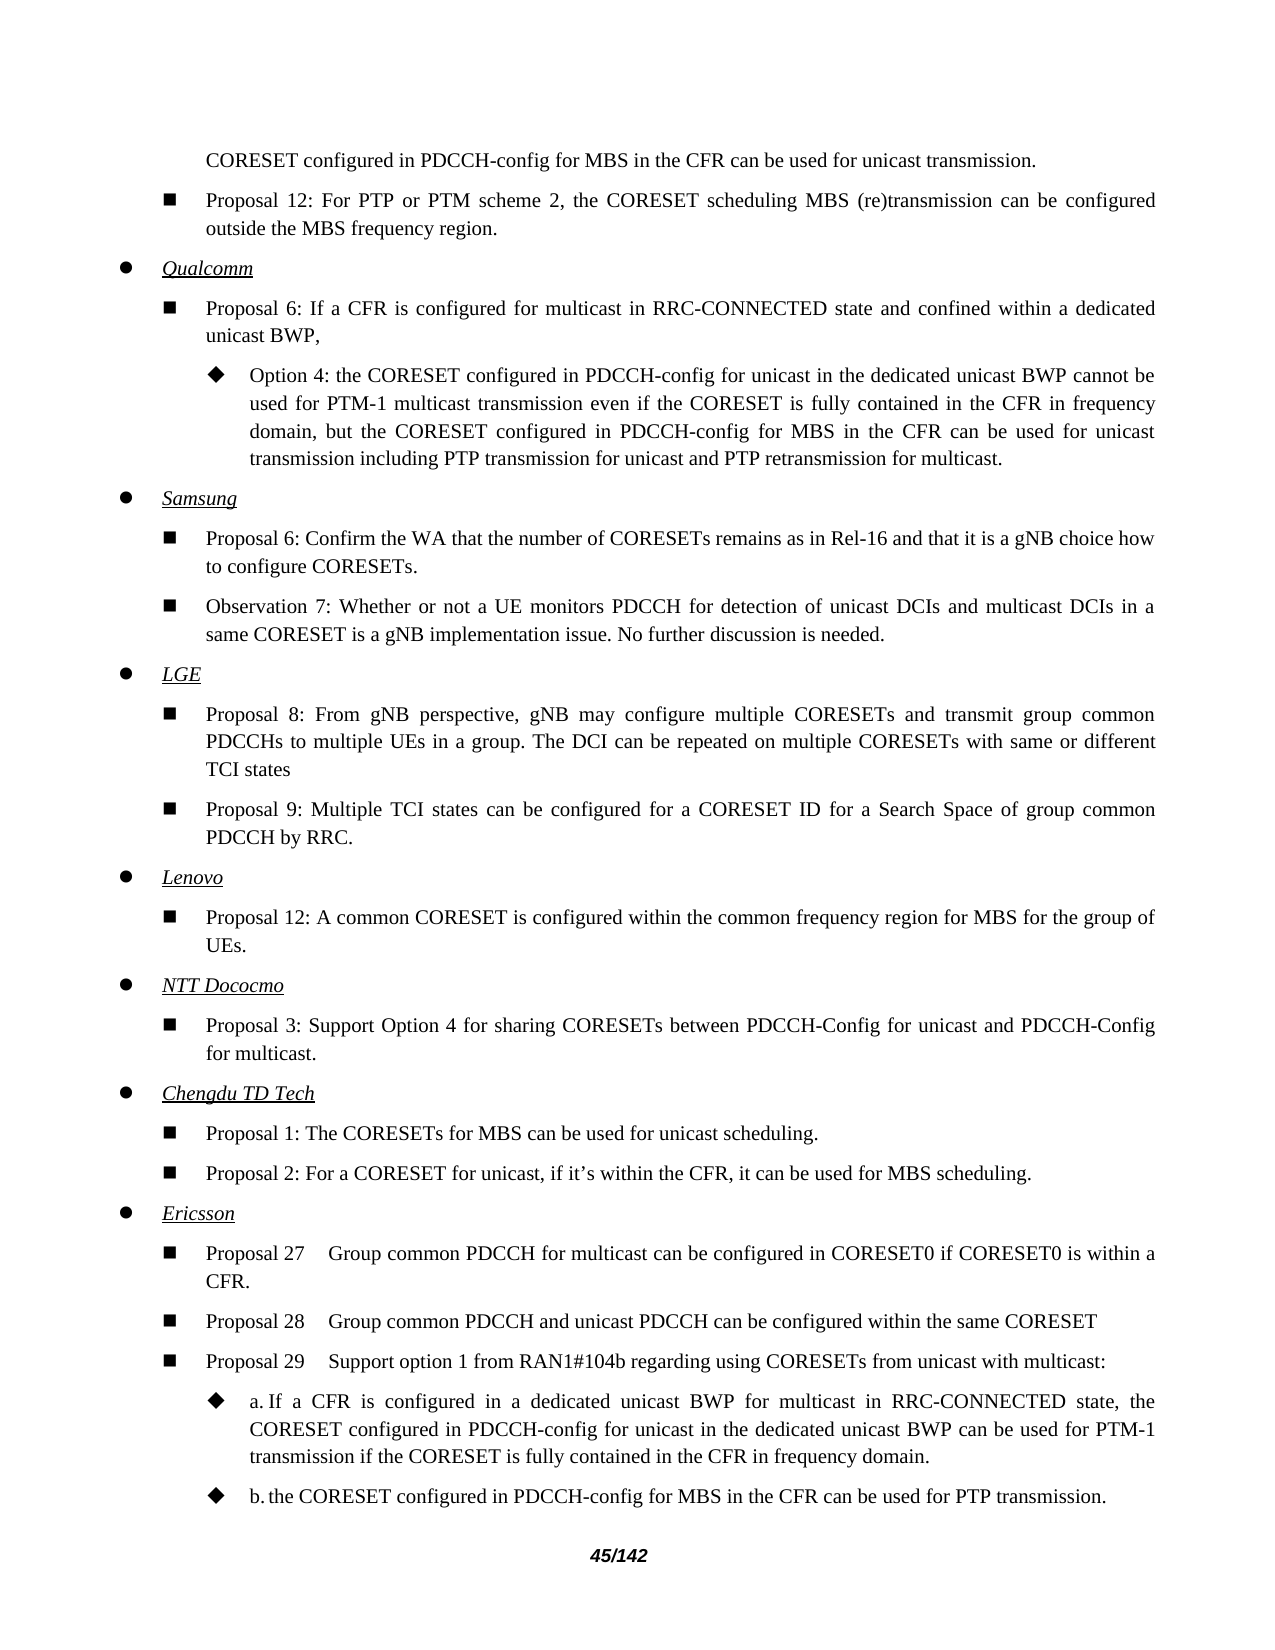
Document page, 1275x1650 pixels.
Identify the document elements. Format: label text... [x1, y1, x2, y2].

list Proposal 8: From gNB perspective, gNB may configure multiple CORESETs and transmit group common PDCCHs to multiple UEs in a group. The DCI can be repeated on multiple CORESETs with same or different TCI states [162, 702, 1157, 781]
list Chengdu TD Tech [118, 1081, 1157, 1104]
list Proposal 29 Support option 1 from RAN1#104b regarding using CORESETs from unicast with multicast: [162, 1349, 1157, 1373]
list Samsung [118, 486, 1157, 510]
list Proposal 1: The CORESETs for MBS can be used for unicast scheduling. [162, 1121, 1157, 1145]
list b. the CORESET configured in PDCCH-config for MBS in the CFR can be used for PTP transmission. [206, 1484, 1157, 1508]
list Proposal 6: Confirm the WA that the number of CORESETs remains as in Rel-16 and that it is a gNB choice how to configure CORESETs. [162, 526, 1157, 578]
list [162, 148, 1157, 172]
list Proposal 12: For PTP or PTM scheme 2, the CORESET scheduling MBS (re)transmission can be configured outside the MBS frequency region. [162, 188, 1157, 239]
list NTT Dococmo [118, 973, 1157, 997]
list Proposal 12: A common CORESET is configured within the common frequency region for MBS for the group of UEs. [162, 905, 1157, 957]
list Proposal 9: Multiple TCI states can be configured for a CORESET ID for a Search Space of group common PDCCH by RRC. [162, 797, 1157, 849]
list Proposal 2: For a CORESET for unicast, if it’s within the CFR, it can be used for MBS scheduling. [162, 1161, 1157, 1185]
list Qualcomm [118, 256, 1157, 279]
list Ericsson [118, 1201, 1157, 1225]
list Proposal 28 Group common PDCCH and unicast PDCCH can be configured within the same CORESET [162, 1309, 1157, 1333]
list Lenovo [118, 865, 1157, 889]
list Observation 7: Whether or not a UE monitors PDCCH for detection of unicast DCIs and multicast DCIs in a same CORESET is a gNB implementation issue. No further discussion is needed. [162, 594, 1157, 646]
list a. If a CFR is configured in a dedicated unicast BWP for multicast in RRC-CONNECTED state, the CORESET configured in PDCCH-config for unicast in the dedicated unicast BWP can be used for PTM-1 transmission if the CORESET is fully contained in the CFR in frequency domain. [206, 1389, 1157, 1468]
list Option 4: the CORESET configured in PDCCH-config for unicast in the dedicated unicast BWP cannot be used for PTM-1 multicast transmission even if the CORESET is fully contained in the CFR in frequency domain, but the CORESET configured in PDCCH-config for MBS in the CFR can be used for unicast transmission including PTP transmission for unicast and PTP retransmission for multicast. [206, 363, 1157, 470]
list LGE [118, 662, 1157, 686]
list Proposal 27 Group common PDCCH for multicast can be configured in CORESET0 if CORESET0 is within a CFR. [162, 1241, 1157, 1293]
list Proposal 3: Support Option 4 for sharing CORESETs between PDCCH-Config for unicast and PDCCH-Config for multicast. [162, 1013, 1157, 1064]
list Proposal 6: If a CFR is configured for multicast in RRC-CONNECTED state and confined within a dedicated unicast BWP, [162, 296, 1157, 347]
